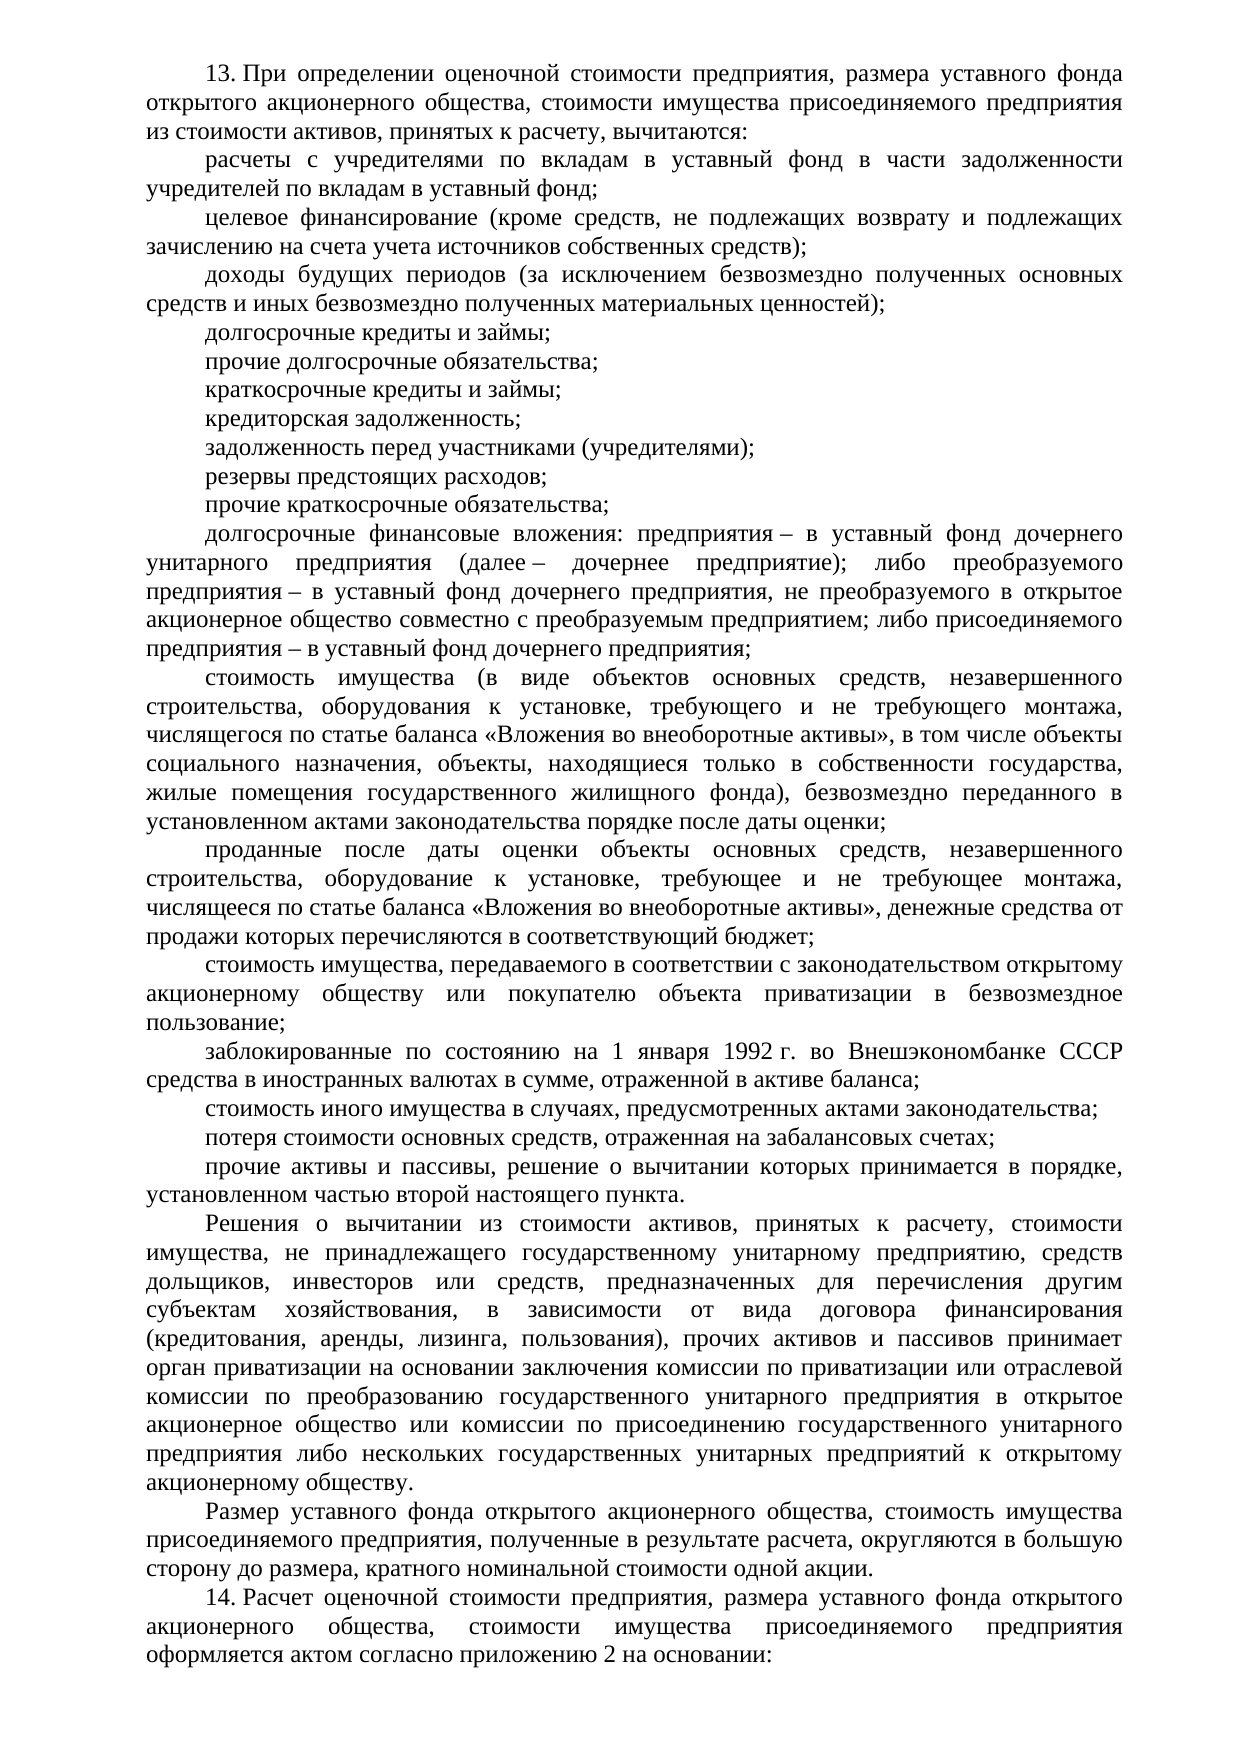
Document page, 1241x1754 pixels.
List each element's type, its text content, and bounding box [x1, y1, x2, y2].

text целевое финансирование (кроме средств, не подлежащих возврату и подлежащих зачислению на счета учета источников собственных средств); [146, 202, 1123, 259]
text стоимость имущества, передаваемого в соответствии с законодательством открытому акционерному обществу или покупателю объекта приватизации в безвозмездное пользование; [146, 949, 1123, 1036]
text 14. Расчет оценочной стоимости предприятия, размера уставного фонда открытого акционерного общества, стоимости имущества присоединяемого предприятия оформляется актом согласно приложению 2 на основании: [146, 1582, 1123, 1668]
text проданные после даты оценки объекты основных средств, незавершенного строительства, оборудование к установке, требующее и не требующее монтажа, числящееся по статье баланса «Вложения во внеоборотные активы», денежные средства от продажи которых перечисляются в соответствующий бюджет; [146, 834, 1123, 949]
text стоимость иного имущества в случаях, предусмотренных актами законодательства; [146, 1093, 1123, 1122]
text краткосрочные кредиты и займы; [146, 374, 1123, 403]
text доходы будущих периодов (за исключением безвозмездно полученных основных средств и иных безвозмездно полученных материальных ценностей); [146, 259, 1123, 317]
text потеря стоимости основных средств, отраженная на забалансовых счетах; [146, 1122, 1123, 1151]
text расчеты с учредителями по вкладам в уставный фонд в части задолженности учредителей по вкладам в уставный фонд; [146, 144, 1123, 202]
text стоимость имущества (в виде объектов основных средств, незавершенного строительства, оборудования к установке, требующего и не требующего монтажа, числящегося по статье баланса «Вложения во внеоборотные активы», в том числе объекты социального назначения, объекты, находящиеся только в собственности государства, жилые помещения государственного жилищного фонда), безвозмездно переданного в установленном актами законодательства порядке после даты оценки; [146, 662, 1123, 834]
text прочие краткосрочные обязательства; [146, 489, 1123, 518]
text долгосрочные кредиты и займы; [146, 317, 1123, 346]
text задолженность перед участниками (учредителями); [146, 432, 1123, 461]
text Размер уставного фонда открытого акционерного общества, стоимость имущества присоединяемого предприятия, полученные в результате расчета, округляются в большую сторону до размера, кратного номинальной стоимости одной акции. [146, 1496, 1123, 1582]
text долгосрочные финансовые вложения: предприятия – в уставный фонд дочернего унитарного предприятия (далее – дочернее предприятие); либо преобразуемого предприятия – в уставный фонд дочернего предприятия, не преобразуемого в открытое акционерное общество совместно с преобразуемым предприятием; либо присоединяемого предприятия – в уставный фонд дочернего предприятия; [146, 518, 1123, 662]
text заблокированные по состоянию на 1 января 1992 г. во Внешэкономбанке СССР средства в иностранных валютах в сумме, отраженной в активе баланса; [146, 1036, 1123, 1093]
text прочие долгосрочные обязательства; [146, 346, 1123, 374]
text кредиторская задолженность; [146, 403, 1123, 432]
text Решения о вычитании из стоимости активов, принятых к расчету, стоимости имущества, не принадлежащего государственному унитарному предприятию, средств дольщиков, инвесторов или средств, предназначенных для перечисления другим субъектам хозяйствования, в зависимости от вида договора финансирования (кредитования, аренды, лизинга, пользования), прочих активов и пассивов принимает орган приватизации на основании заключения комиссии по приватизации или отраслевой комиссии по преобразованию государственного унитарного предприятия в открытое акционерное общество или комиссии по присоединению государственного унитарного предприятия либо нескольких государственных унитарных предприятий к открытому акционерному обществу. [146, 1208, 1123, 1496]
text резервы предстоящих расходов; [146, 461, 1123, 489]
text 13. При определении оценочной стоимости предприятия, размера уставного фонда открытого акционерного общества, стоимости имущества присоединяемого предприятия из стоимости активов, принятых к расчету, вычитаются: [146, 58, 1123, 144]
text прочие активы и пассивы, решение о вычитании которых принимается в порядке, установленном частью второй настоящего пункта. [146, 1151, 1123, 1208]
